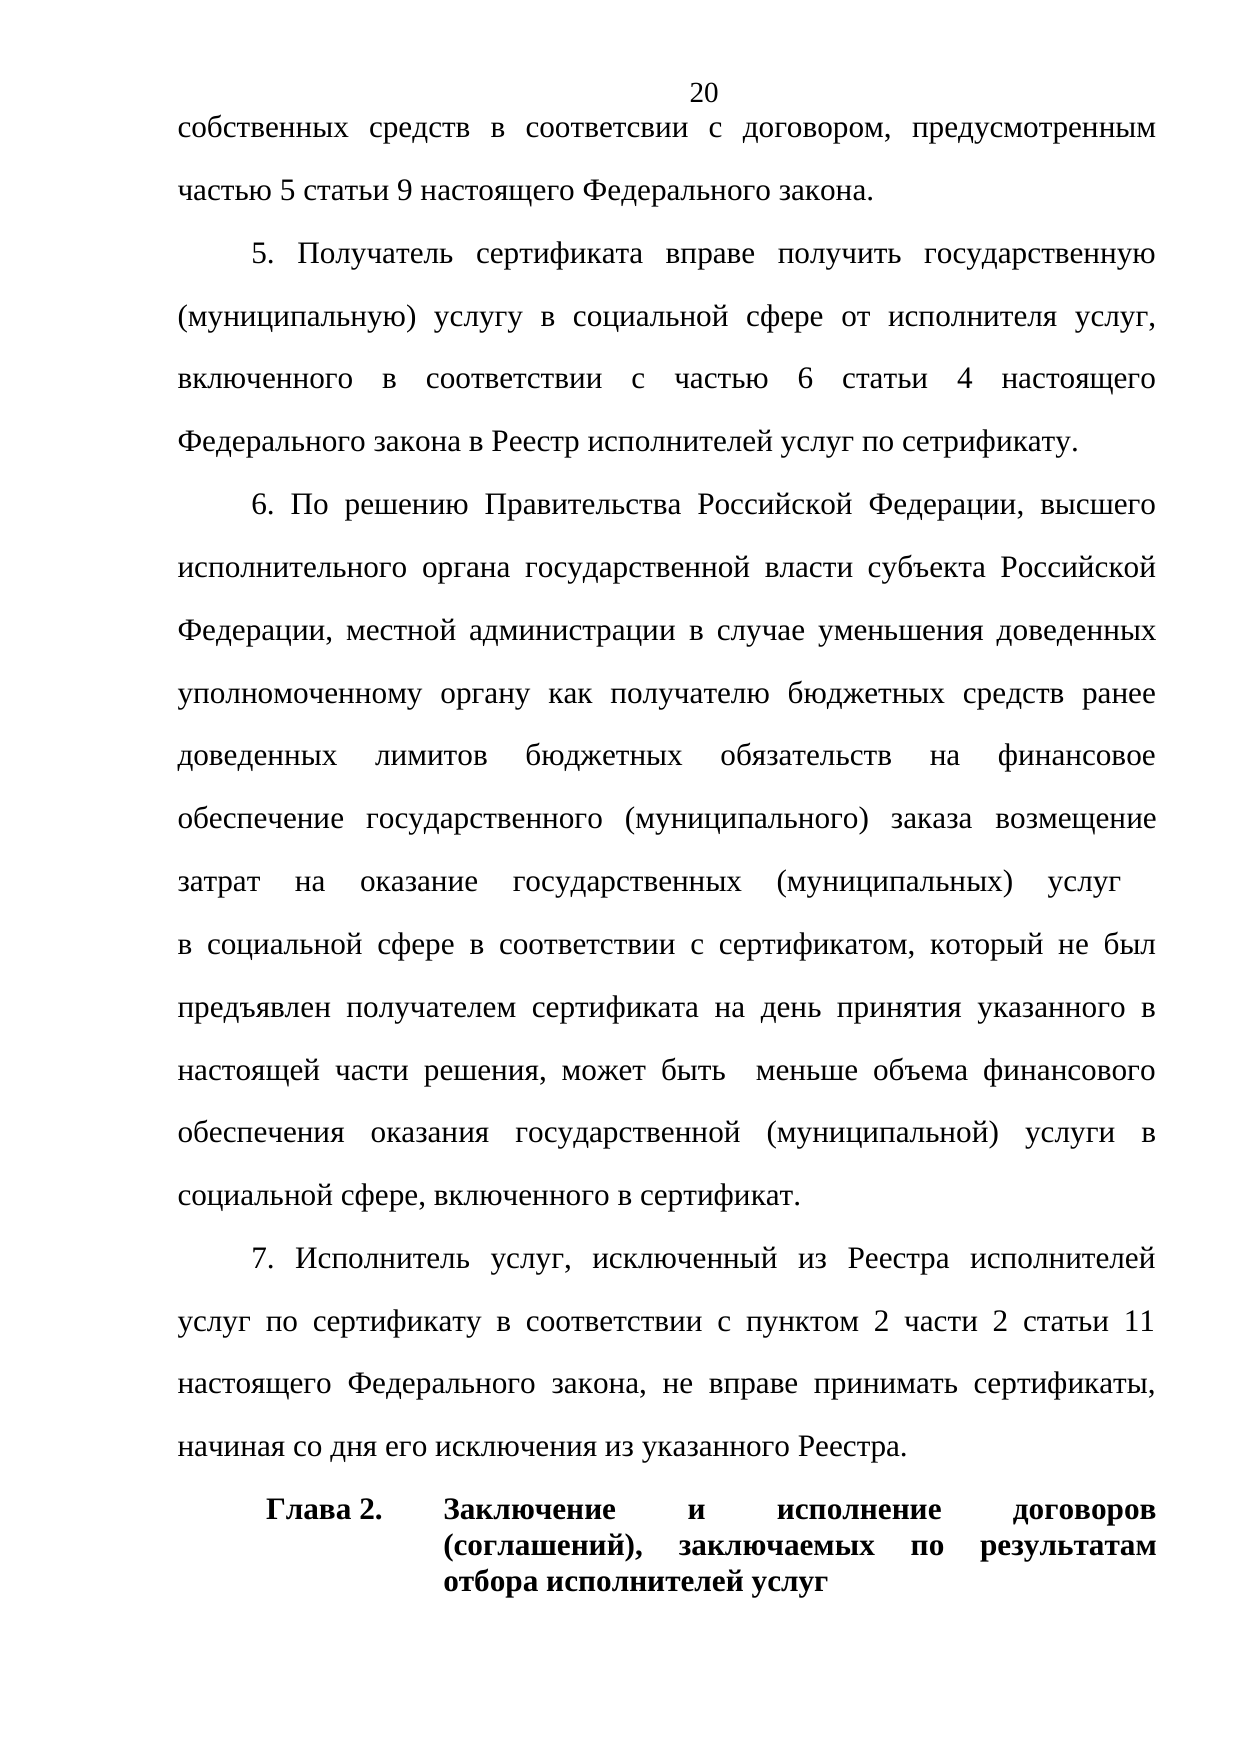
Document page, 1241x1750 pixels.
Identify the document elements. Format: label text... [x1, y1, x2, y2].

text Глава 2. Заключение и исполнение договоров (соглашений), заключаемых по результатам отбора исполнителей услуг [266, 1490, 1157, 1598]
text 7. Исполнитель услуг, исключенный из Реестра исполнителей услуг по сертификату в соответствии с пунктом 2 части 2 статьи 11 настоящего Федерального закона, не вправе принимать сертификаты, начиная со дня его исключения из указанного Реестра. [177, 1239, 1157, 1463]
text 5. Получатель сертификата вправе получить государственную (муниципальную) услугу в социальной сфере от исполнителя услуг, включенного в соответствии с частью 6 статьи 4 настоящего Федерального закона в Реестр исполнителей услуг по сетрификату. [177, 234, 1157, 458]
text 6. По решению Правительства Российской Федерации, высшего исполнительного органа государственной власти субъекта Российской Федерации, местной администрации в случае уменьшения доведенных уполномоченному органу как получателю бюджетных средств ранее доведенных лимитов бюджетных обязательств на финансовое обеспечение государственного (муниципального) заказа возмещение затрат на оказание государственных (муниципальных) услуг в социальной сфере в соответствии с сертификатом, который не был предъявлен получателем сертификата на день принятия указанного в настоящей части решения, может быть меньше объема финансового обеспечения оказания государственной (муниципальной) услуги в социальной сфере, включенного в сертификат. [177, 485, 1157, 1212]
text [177, 108, 1157, 207]
